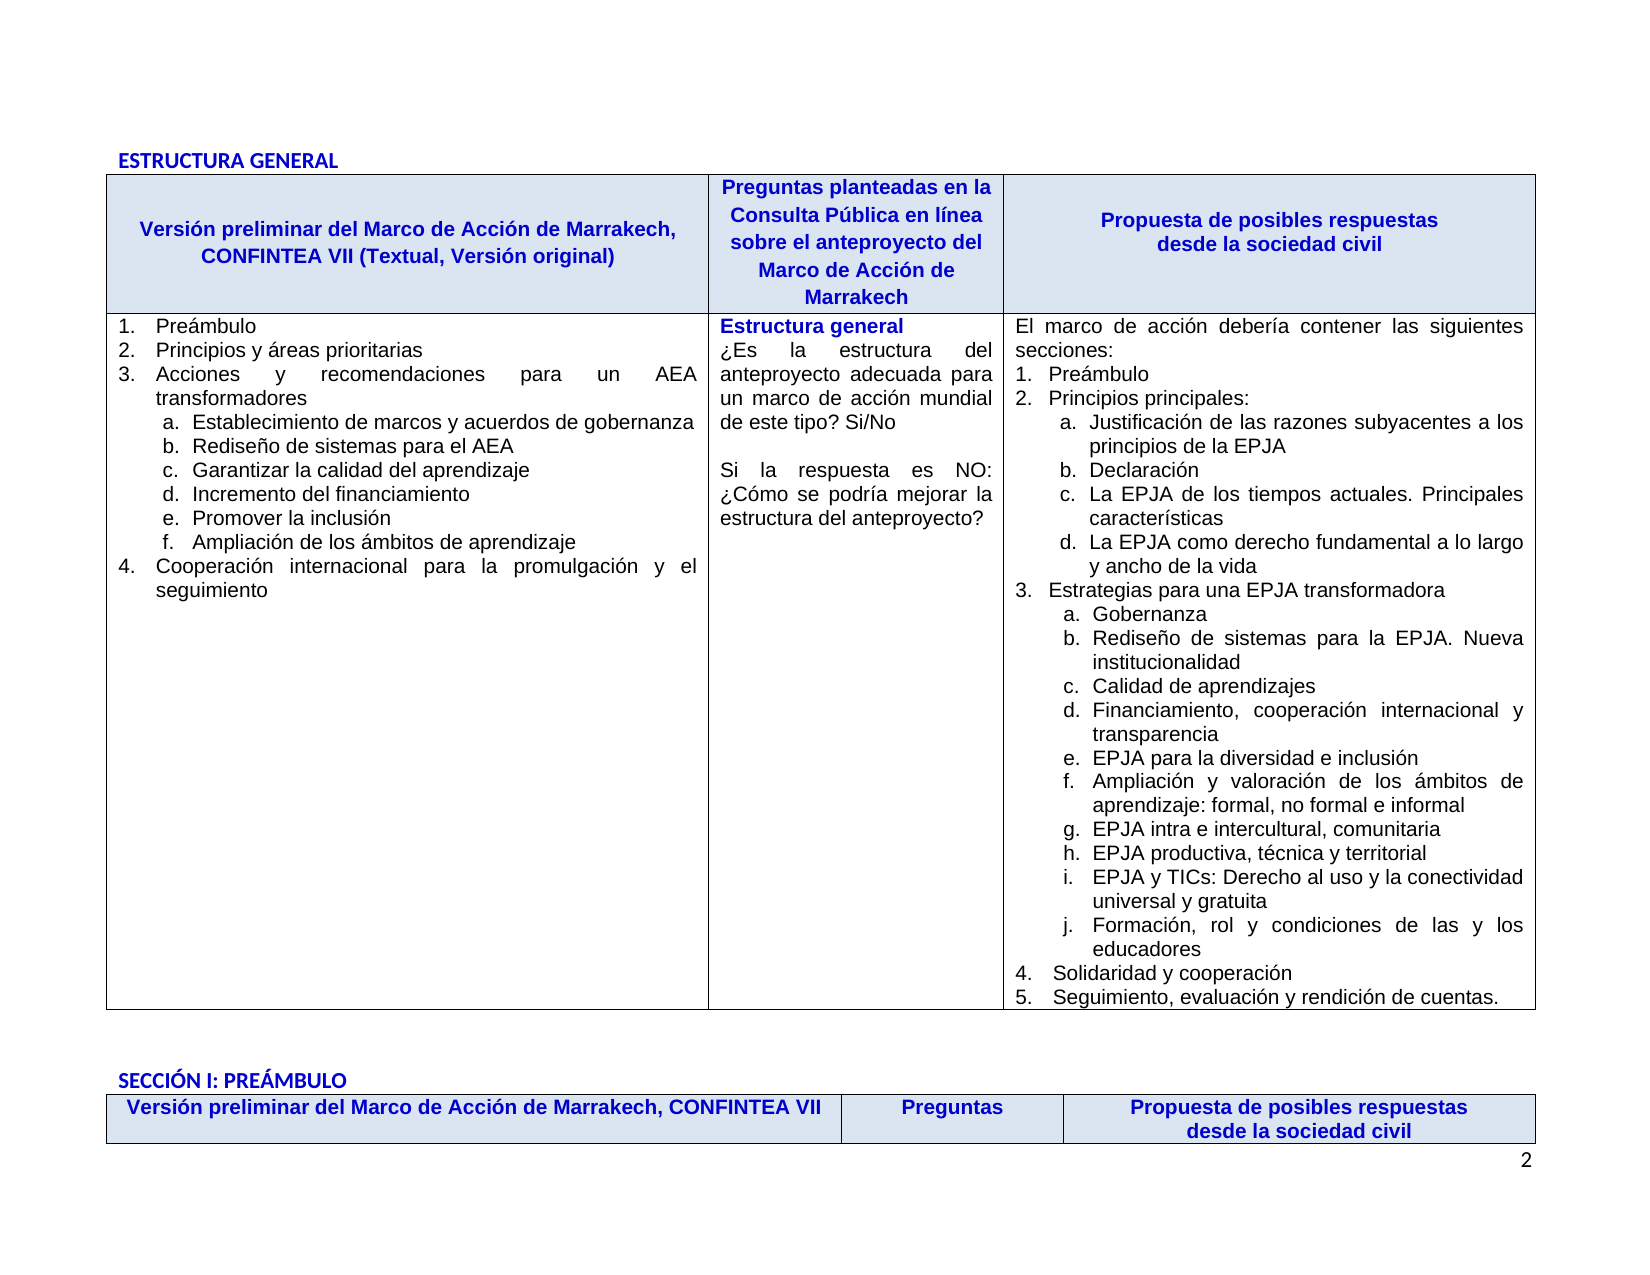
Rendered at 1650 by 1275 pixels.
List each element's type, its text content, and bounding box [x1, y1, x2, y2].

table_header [1064, 1095, 1535, 1143]
table_header Versión preliminar del Marco de Acción de Marrakech, CONFINTEA VII (Textual, Versión original) [107, 175, 708, 313]
table_cell Estructura general ¿Es la estructura del anteproyecto adecuada para un marco de acción mundial de este tipo? Si/No Si la respuesta es NO: ¿Cómo se podría mejorar la estructura del anteproyecto? [709, 314, 1003, 1009]
table_cell El marco de acción debería contener las siguientes secciones: Preámbulo Principios principales: Justificación de las razones subyacentes a los principios de la EPJA Declaración La EPJA de los tiempos actuales. Principales características La EPJA como derecho fundamental a lo largo y ancho de la vida Estrategias para una EPJA transformadora Gobernanza Rediseño de sistemas para la EPJA. Nueva institucionalidad Calidad de aprendizajes Financiamiento, cooperación internacional y transparencia EPJA para la diversidad e inclusión Ampliación y valoración de los ámbitos de aprendizaje: formal, no formal e informal EPJA intra e intercultural, comunitaria EPJA productiva, técnica y territorial EPJA y TICs: Derecho al uso y la conectividad universal y gratuita Formación, rol y condiciones de las y los educadores Solidaridad y cooperación Seguimiento, evaluación y rendición de cuentas. [1004, 314, 1535, 1009]
table_header Preguntas planteadas en la Consulta Pública en línea sobre el anteproyecto del Marco de Acción de Marrakech [709, 175, 1003, 313]
table_cell Preámbulo Principios y áreas prioritarias Acciones y recomendaciones para un AEA transformadores Establecimiento de marcos y acuerdos de gobernanza Rediseño de sistemas para el AEA Garantizar la calidad del aprendizaje Incremento del financiamiento Promover la inclusión Ampliación de los ámbitos de aprendizaje Cooperación internacional para la promulgación y el seguimiento [107, 314, 708, 1009]
text SECCIÓN I: PREÁMBULO [118, 1066, 1532, 1094]
text ESTRUCTURA GENERAL [118, 146, 1532, 174]
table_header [842, 1095, 1063, 1143]
table_header Propuesta de posibles respuestas desde la sociedad civil [1004, 175, 1535, 313]
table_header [107, 1095, 841, 1143]
